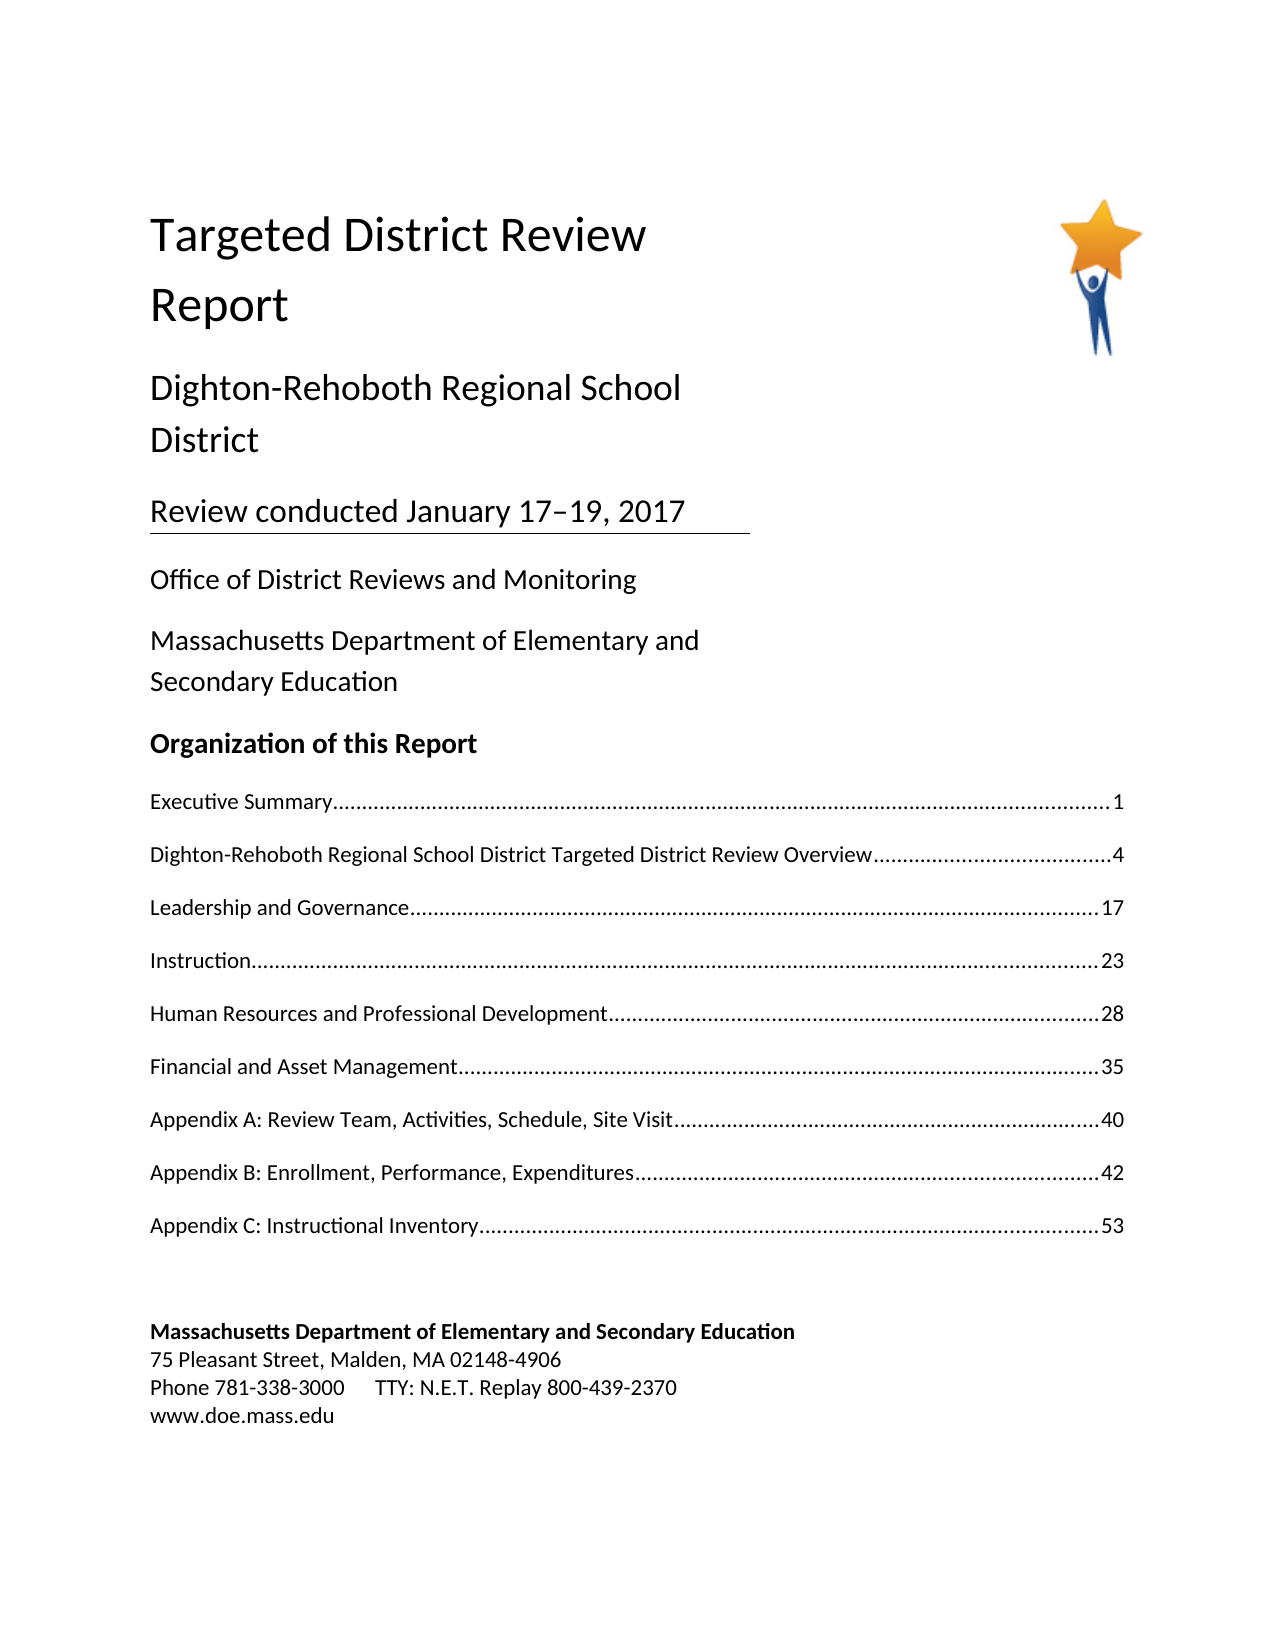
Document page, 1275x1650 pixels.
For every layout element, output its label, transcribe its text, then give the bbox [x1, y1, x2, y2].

text Targeted District Review Report [150, 203, 750, 334]
text Appendix A: Review Team, Activities, Schedule, Site Visit 40 [150, 1105, 1125, 1133]
text Financial and Asset Management 35 [150, 1052, 1125, 1080]
text Human Resources and Professional Development 28 [150, 999, 1125, 1027]
text Instruction 23 [150, 946, 1125, 974]
text Massachusetts Department of Elementary and Secondary Education [150, 622, 750, 699]
text Organization of this Report [150, 725, 750, 761]
text 75 Pleasant Street, Malden, MA 02148-4906 [150, 1345, 900, 1373]
text www.doe.mass.edu [150, 1401, 900, 1429]
text Leadership and Governance 17 [150, 893, 1125, 921]
text Review conducted January 17–19, 2017 [150, 490, 750, 533]
picture [1050, 199, 1150, 356]
text Appendix C: Instructional Inventory 53 [150, 1211, 1125, 1239]
text Dighton-Rehoboth Regional School District Targeted District Review Overview 4 [150, 840, 1125, 868]
text Massachusetts Department of Elementary and Secondary Education [150, 1317, 900, 1345]
text Executive Summary 1 [150, 787, 1125, 815]
text Phone 781-338-3000 TTY: N.E.T. Replay 800-439-2370 [150, 1373, 900, 1401]
text Appendix B: Enrollment, Performance, Expenditures 42 [150, 1158, 1125, 1186]
text Dighton-Rehoboth Regional School District [150, 364, 750, 462]
text Office of District Reviews and Monitoring [150, 561, 750, 596]
